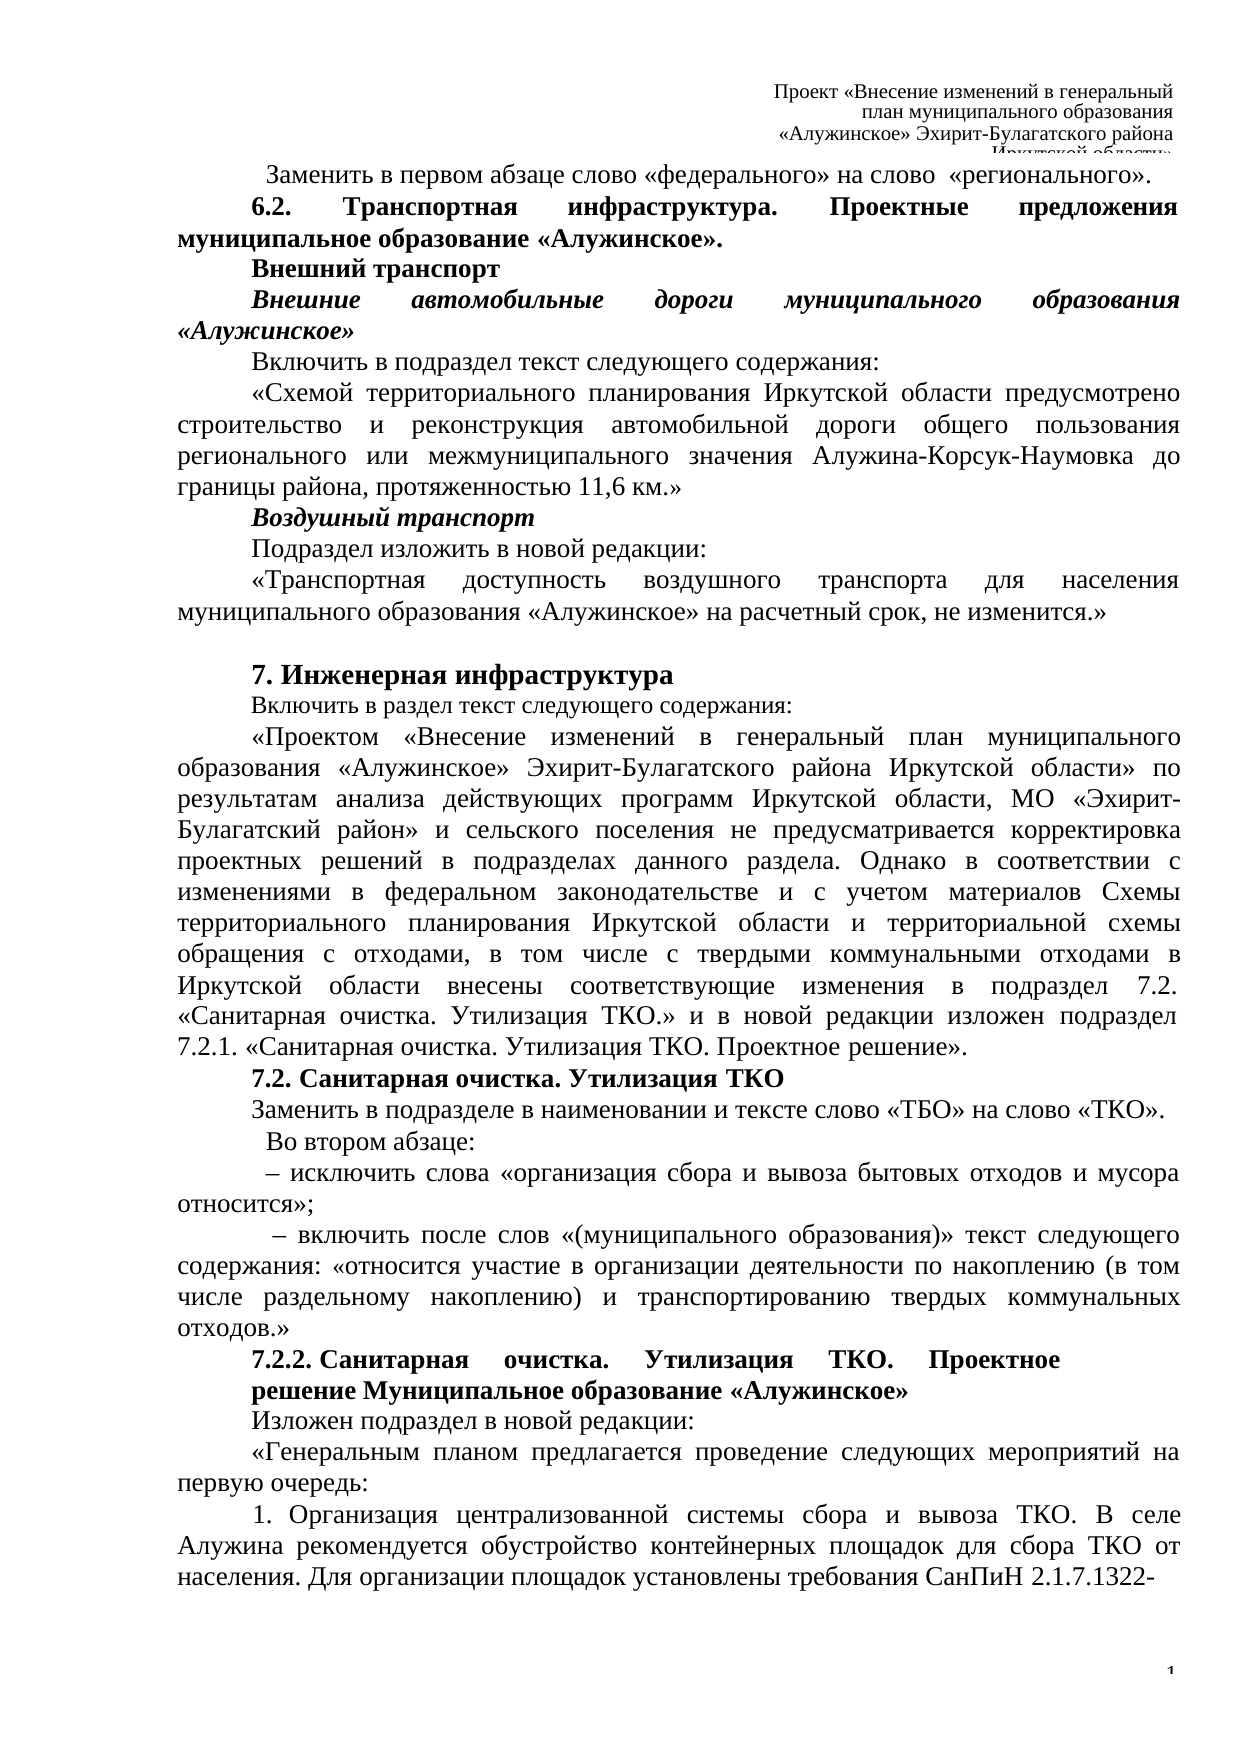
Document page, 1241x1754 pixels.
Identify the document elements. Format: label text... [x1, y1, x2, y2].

text «Генеральным планом предлагается проведение следующих мероприятий на первую очередь: [177, 1435, 1180, 1498]
text «Схемой территориального планирования Иркутской области предусмотрено строительство и реконструкция автомобильной дороги общего пользования регионального или межмуниципального значения Алужина-Корсук-Наумовка до границы района, протяженностью 11,6 км.» [177, 377, 1181, 501]
list «Санитарная очистка. Утилизация ТКО. Проектное решение». [177, 1031, 1209, 1062]
text «Алужинское» [177, 315, 1209, 346]
text «Транспортная доступность воздушного транспорта для населения муниципального образования «Алужинское» на расчетный срок, не изменится.» [177, 564, 1180, 626]
text Включить в раздел текст следующего содержания: [251, 691, 1209, 719]
list Организация централизованной системы сбора и вывоза ТКО. В селе Алужина рекомендуется обустройство контейнерных площадок для сбора ТКО от населения. Для организации площадок установлены требования СанПиН 2.1.7.1322- [177, 1498, 1182, 1591]
list исключить слова «организация сбора и вывоза бытовых отходов и мусора относится»; [177, 1156, 1181, 1218]
text Заменить в подразделе в наименовании и тексте слово «ТБО» на слово «ТКО». Во втором абзаце: [251, 1093, 1167, 1156]
text Внешний транспорт [251, 253, 1209, 284]
subtitle 6.2. Транспортная инфраструктура. Проектные предложения муниципальное образование «Алужинское». [177, 191, 1181, 253]
subtitle Санитарная очистка. Утилизация ТКО [251, 1063, 1209, 1093]
text Изложен подраздел в новой редакции: [251, 1405, 1209, 1435]
text Заменить в первом абзаце слово «федерального» на слово «регионального». [266, 158, 1209, 189]
subtitle Инженерная инфраструктура [251, 658, 1209, 691]
text Подраздел изложить в новой редакции: [251, 533, 1209, 564]
list включить после слов «(муниципального образования)» текст следующего содержания: «относится участие в организации деятельности по накоплению (в том числе раздельному накоплению) и транспортированию твердых коммунальных отходов.» [177, 1218, 1181, 1343]
subtitle Воздушный транспорт [251, 502, 1209, 533]
text Включить в подраздел текст следующего содержания: [251, 346, 1209, 377]
subtitle Внешние автомобильные дороги муниципального образования [251, 284, 1209, 315]
subtitle Санитарная очистка. Утилизация ТКО. Проектное решение Муниципальное образование «Алужинское» [251, 1343, 1061, 1405]
text «Санитарная очистка. Утилизация ТКО.» и в новой редакции изложен подраздел [177, 1000, 1209, 1031]
text «Проектом «Внесение изменений в генеральный план муниципального образования «Алужинское» Эхирит-Булагатского района Иркутской области» по результатам анализа действующих программ Иркутской области, МО «Эхирит- Булагатский район» и сельского поселения не предусматривается корректировка проектных решений в подразделах данного раздела. Однако в соответствии с изменениями в федеральном законодательстве и с учетом материалов Схемы территориального планирования Иркутской области и территориальной схемы обращения с отходами, в том числе с твердыми коммунальными отходами в Иркутской области внесены соответствующие изменения в подраздел 7.2. [177, 719, 1182, 1000]
